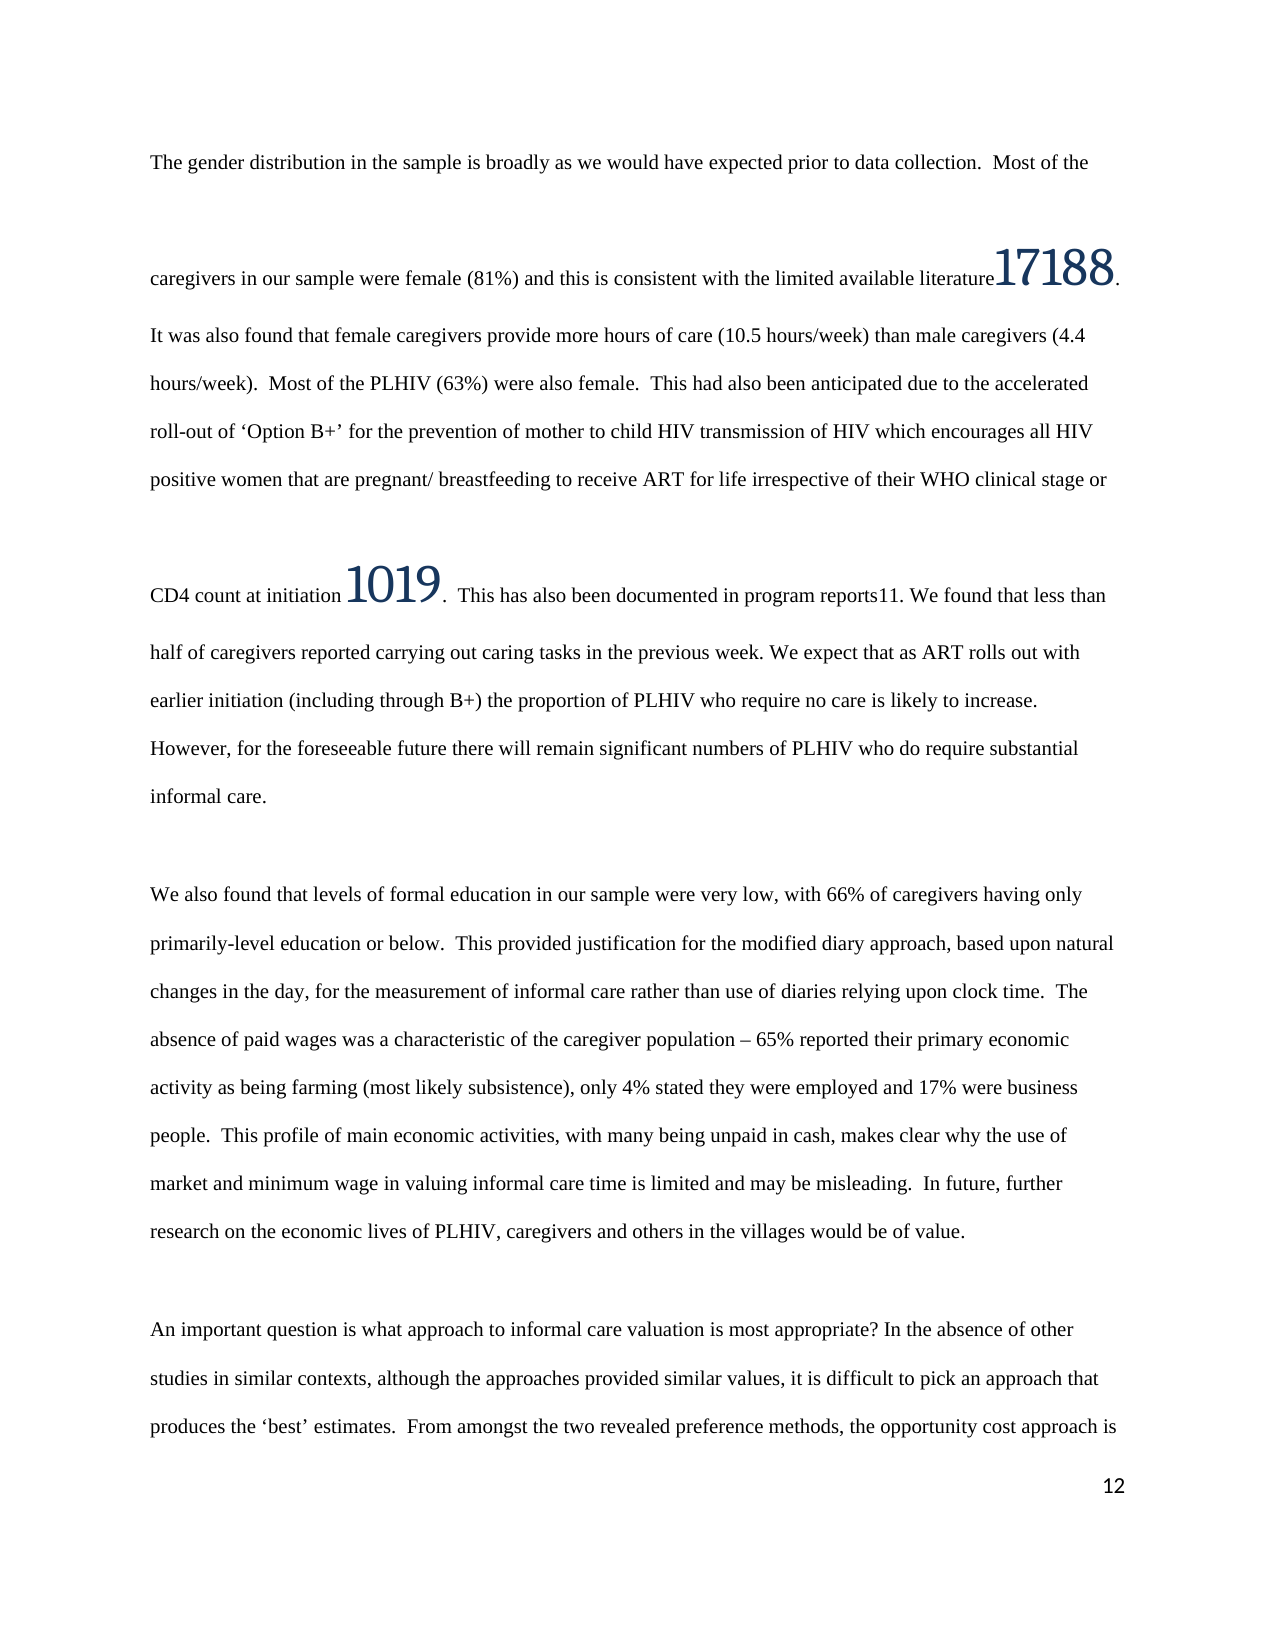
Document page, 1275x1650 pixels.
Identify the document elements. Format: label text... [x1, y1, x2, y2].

text We also found that levels of formal education in our sample were very low, with 66% of caregivers having only primarily-level education or below. This provided justification for the modified diary approach, based upon natural changes in the day, for the measurement of informal care rather than use of diaries relying upon clock time. The absence of paid wages was a characteristic of the caregiver population – 65% reported their primary economic activity as being farming (most likely subsistence), only 4% stated they were employed and 17% were business people. This profile of main economic activities, with many being unpaid in cash, makes clear why the use of market and minimum wage in valuing informal care time is limited and may be misleading. In future, further research on the economic lives of PLHIV, caregivers and others in the villages would be of value. [150, 882, 1125, 1243]
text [150, 1317, 1125, 1438]
text The gender distribution in the sample is broadly as we would have expected prior to data collection. Most of the caregivers in our sample were female (81%) and this is consistent with the limited available literature. It was also found that female caregivers provide more hours of care (10.5 hours/week) than male caregivers (4.4 hours/week). Most of the PLHIV (63%) were also female. This had also been anticipated due to the accelerated roll-out of ‘Option B+’ for the prevention of mother to child HIV transmission of HIV which encourages all HIV positive women that are pregnant/ breastfeeding to receive ART for life irrespective of their WHO clinical stage or CD4 count at initiation . This has also been documented in program reports. We found that less than half of caregivers reported carrying out caring tasks in the previous week. We expect that as ART rolls out with earlier initiation (including through B+) the proportion of PLHIV who require no care is likely to increase. However, for the foreseeable future there will remain significant numbers of PLHIV who do require substantial informal care. [150, 150, 1125, 808]
